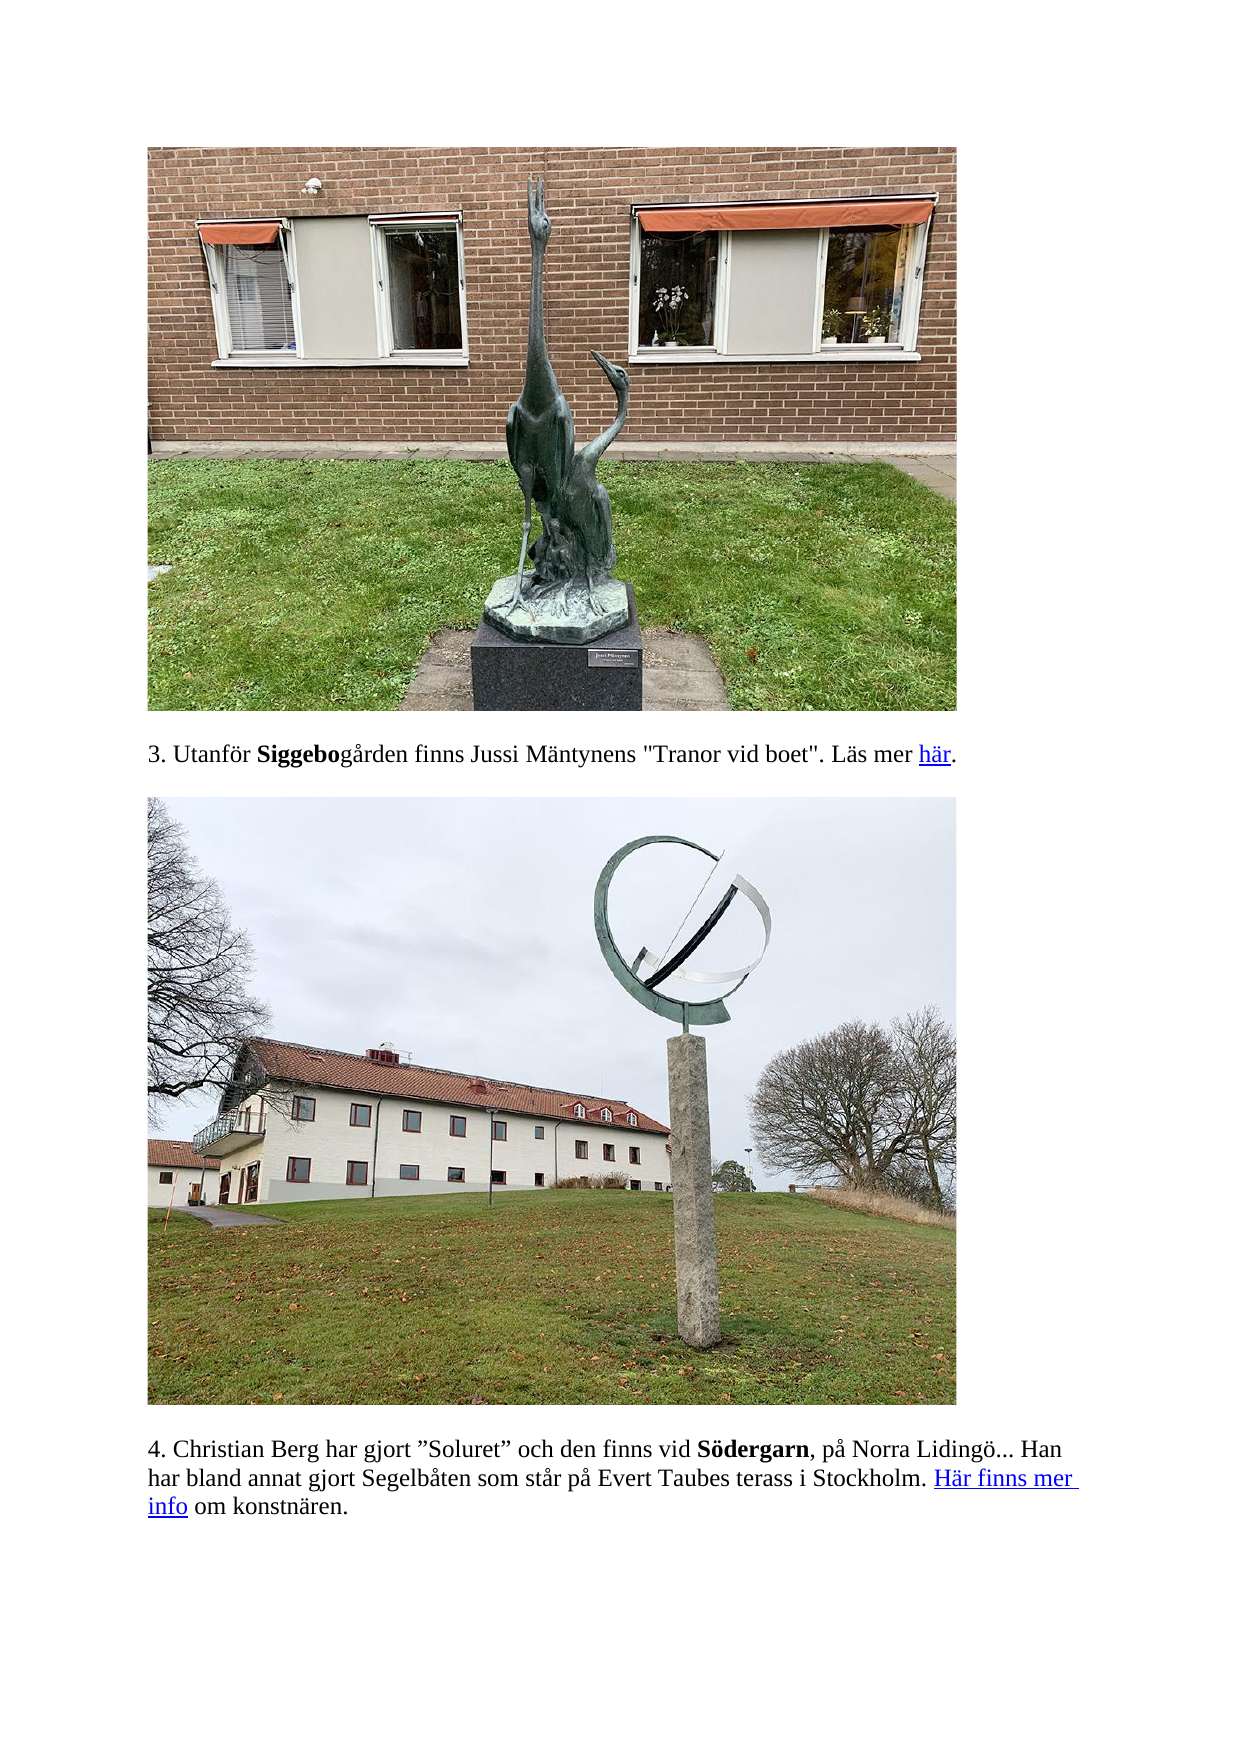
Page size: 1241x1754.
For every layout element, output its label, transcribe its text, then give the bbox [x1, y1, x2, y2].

text 3. Utanför Siggebogården finns Jussi Mäntynens "Tranor vid boet". Läs mer här. [148, 739, 1093, 768]
picture [147, 797, 957, 1405]
text 4. Christian Berg har gjort ”Soluret” och den finns vid Södergarn, på Norra Lidingö... Han har bland annat gjort Segelbåten som står på Evert Taubes terass i Stockholm. Här finns mer info om konstnären. [148, 1434, 1093, 1520]
picture [147, 147, 957, 711]
